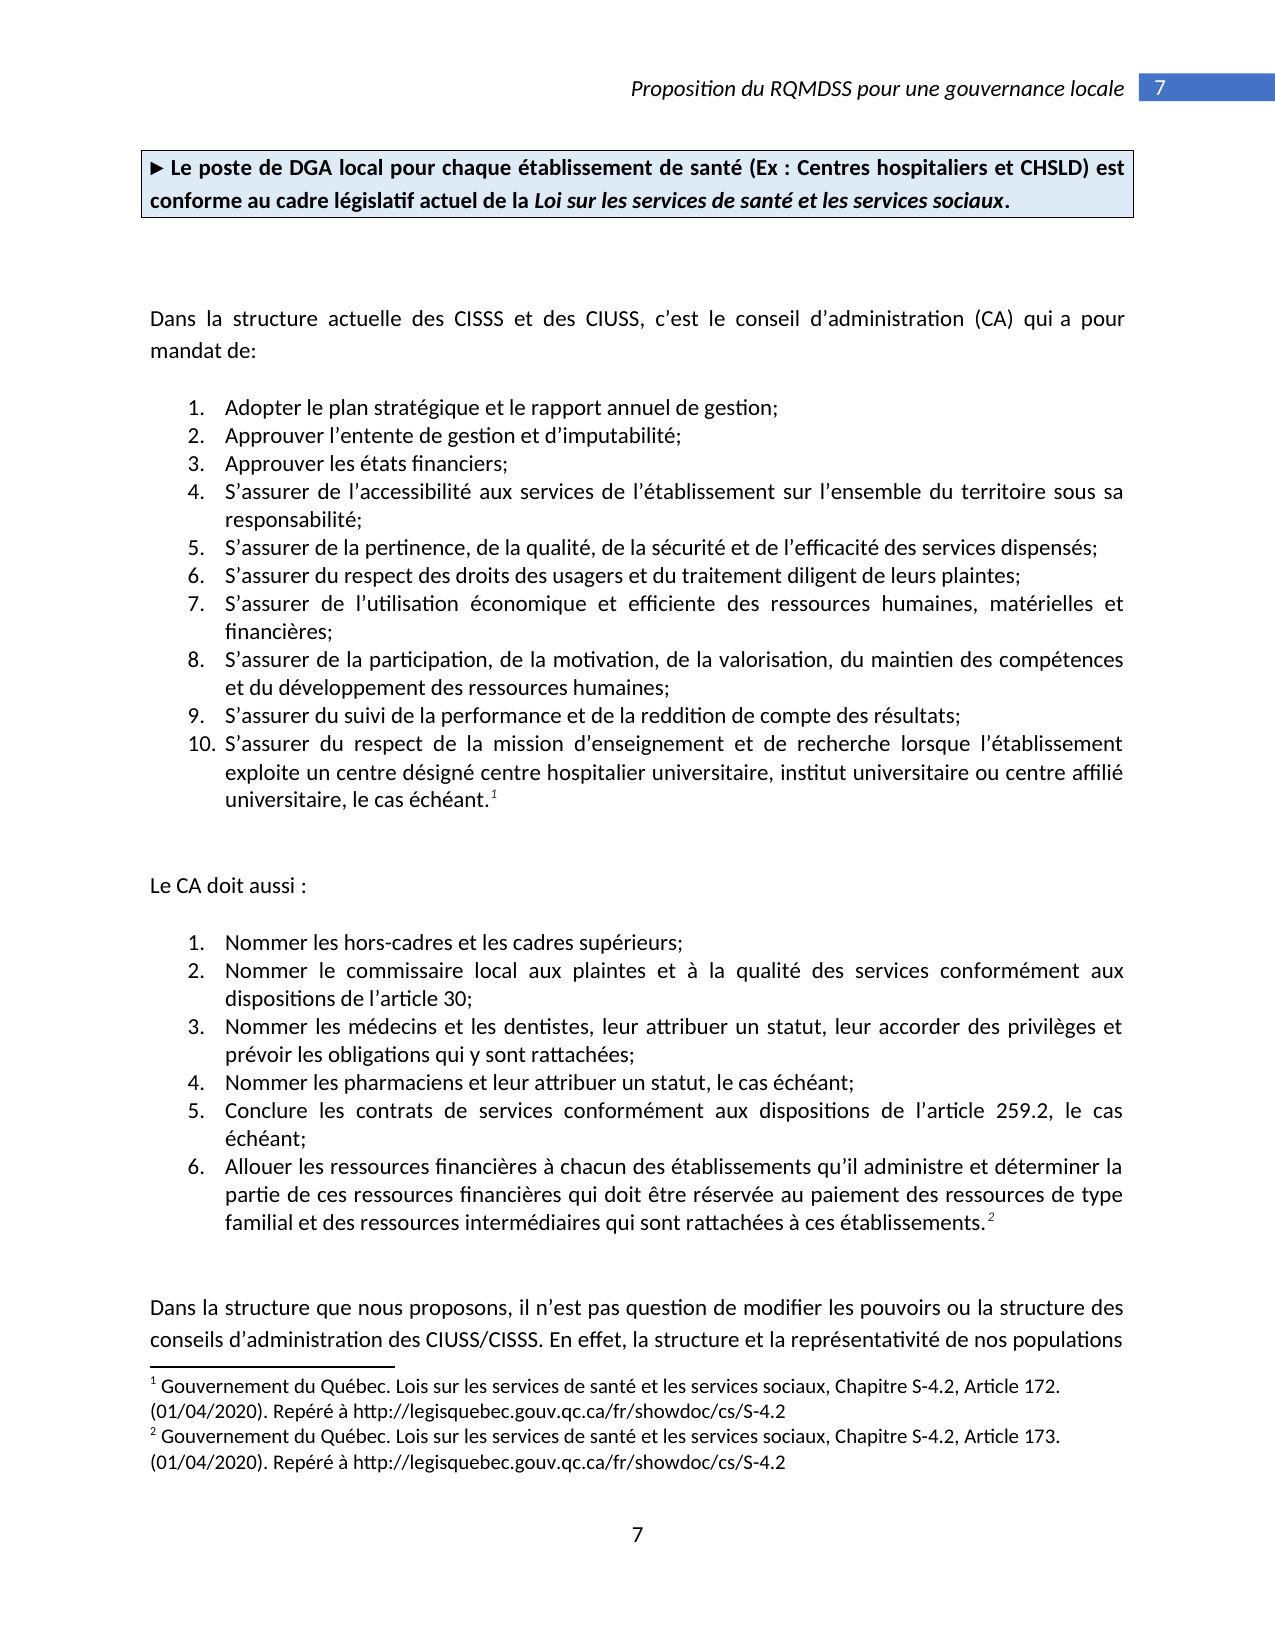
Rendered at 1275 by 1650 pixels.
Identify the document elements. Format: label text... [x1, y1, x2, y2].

list Conclure les contrats de services conformément aux dispositions de l’article 259.2, le cas échéant; [187, 1096, 1125, 1152]
list Approuver les états financiers; [187, 449, 1125, 477]
list S’assurer de l’accessibilité aux services de l’établissement sur l’ensemble du territoire sous sa responsabilité; [187, 477, 1125, 533]
list Nommer les pharmaciens et leur attribuer un statut, le cas échéant; [187, 1068, 1125, 1096]
list Approuver l’entente de gestion et d’imputabilité; [187, 421, 1125, 449]
text ► Le poste de DGA local pour chaque établissement de santé (Ex : Centres hospitaliers et CHSLD) est conforme au cadre législatif actuel de la Loi sur les services de santé et les services sociaux. [142, 151, 1133, 217]
list S’assurer du suivi de la performance et de la reddition de compte des résultats; [187, 702, 1125, 729]
list S’assurer de la pertinence, de la qualité, de la sécurité et de l’efficacité des services dispensés; [187, 533, 1125, 561]
list Nommer les médecins et les dentistes, leur attribuer un statut, leur accorder des privilèges et prévoir les obligations qui y sont rattachées; [187, 1012, 1125, 1068]
list Nommer les hors-cadres et les cadres supérieurs; [187, 928, 1125, 956]
list S’assurer de la participation, de la motivation, de la valorisation, du maintien des compétences et du développement des ressources humaines; [187, 646, 1125, 702]
text Dans la structure actuelle des CISSS et des CIUSS, c’est le conseil d’administration (CA) qui a pour mandat de: [150, 304, 1125, 364]
list Allouer les ressources financières à chacun des établissements qu’il administre et déterminer la partie de ces ressources financières qui doit être réservée au paiement des ressources de type familial et des ressources intermédiaires qui sont rattachées à ces établissements. [187, 1152, 1125, 1236]
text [150, 1293, 1125, 1354]
list S’assurer du respect de la mission d’enseignement et de recherche lorsque l’établissement exploite un centre désigné centre hospitalier universitaire, institut universitaire ou centre affilié universitaire, le cas échéant. [187, 729, 1125, 814]
list S’assurer du respect des droits des usagers et du traitement diligent de leurs plaintes; [187, 561, 1125, 589]
list Adopter le plan stratégique et le rapport annuel de gestion; [187, 393, 1125, 421]
text Le CA doit aussi : [150, 871, 1125, 899]
list Nommer le commissaire local aux plaintes et à la qualité des services conformément aux dispositions de l’article 30; [187, 956, 1125, 1012]
list S’assurer de l’utilisation économique et efficiente des ressources humaines, matérielles et financières; [187, 589, 1125, 646]
